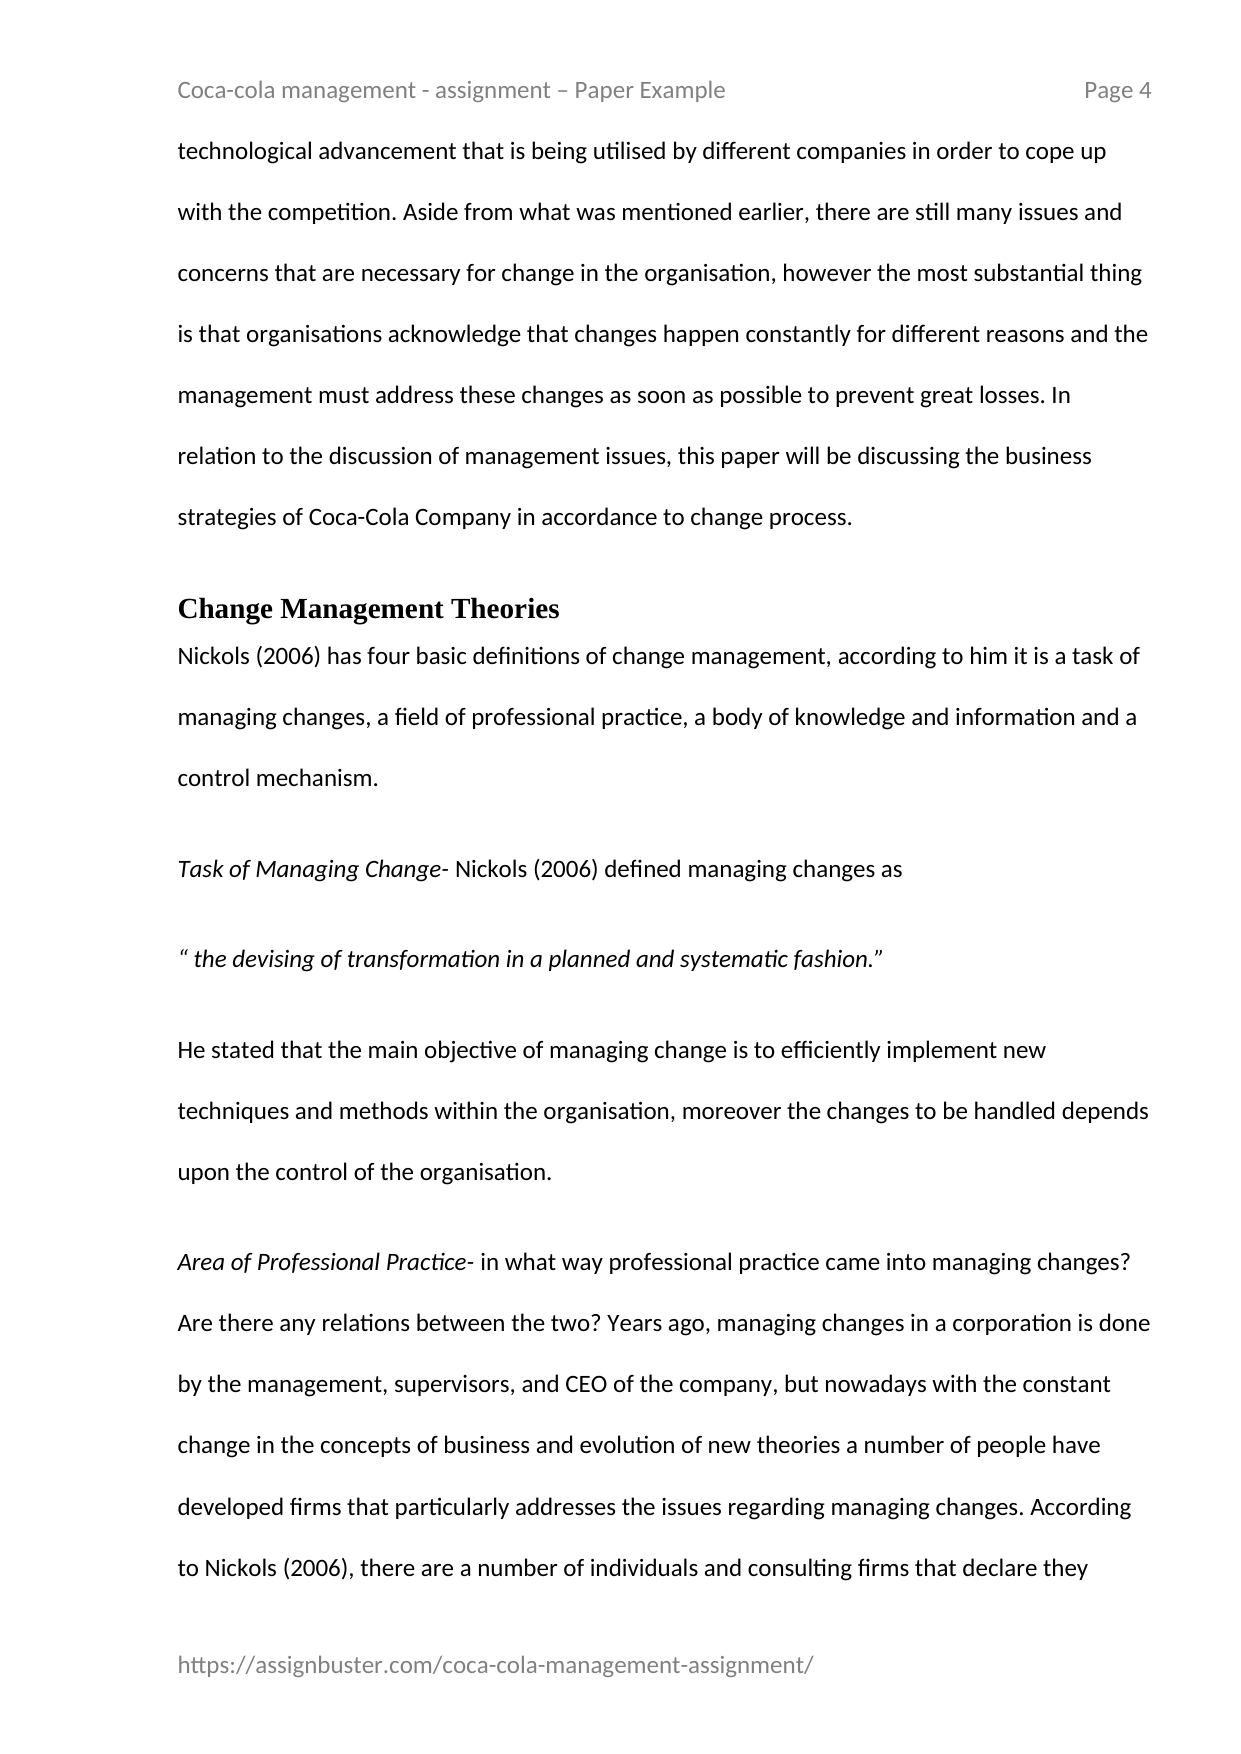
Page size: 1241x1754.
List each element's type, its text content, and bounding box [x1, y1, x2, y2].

text “ the devising of transformation in a planned and systematic fashion.” [177, 943, 1152, 974]
text He stated that the main objective of managing change is to efficiently implement new techniques and methods within the organisation, moreover the changes to be handled depends upon the control of the organisation. [177, 1034, 1152, 1186]
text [177, 135, 1152, 532]
text Task of Managing Change- Nickols (2006) defined managing changes as [177, 853, 1152, 883]
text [177, 1246, 1152, 1582]
subtitle Change Management Theories [177, 592, 1152, 625]
text Nickols (2006) has four basic definitions of change management, according to him it is a task of managing changes, a field of professional practice, a body of knowledge and information and a control mechanism. [177, 640, 1152, 793]
